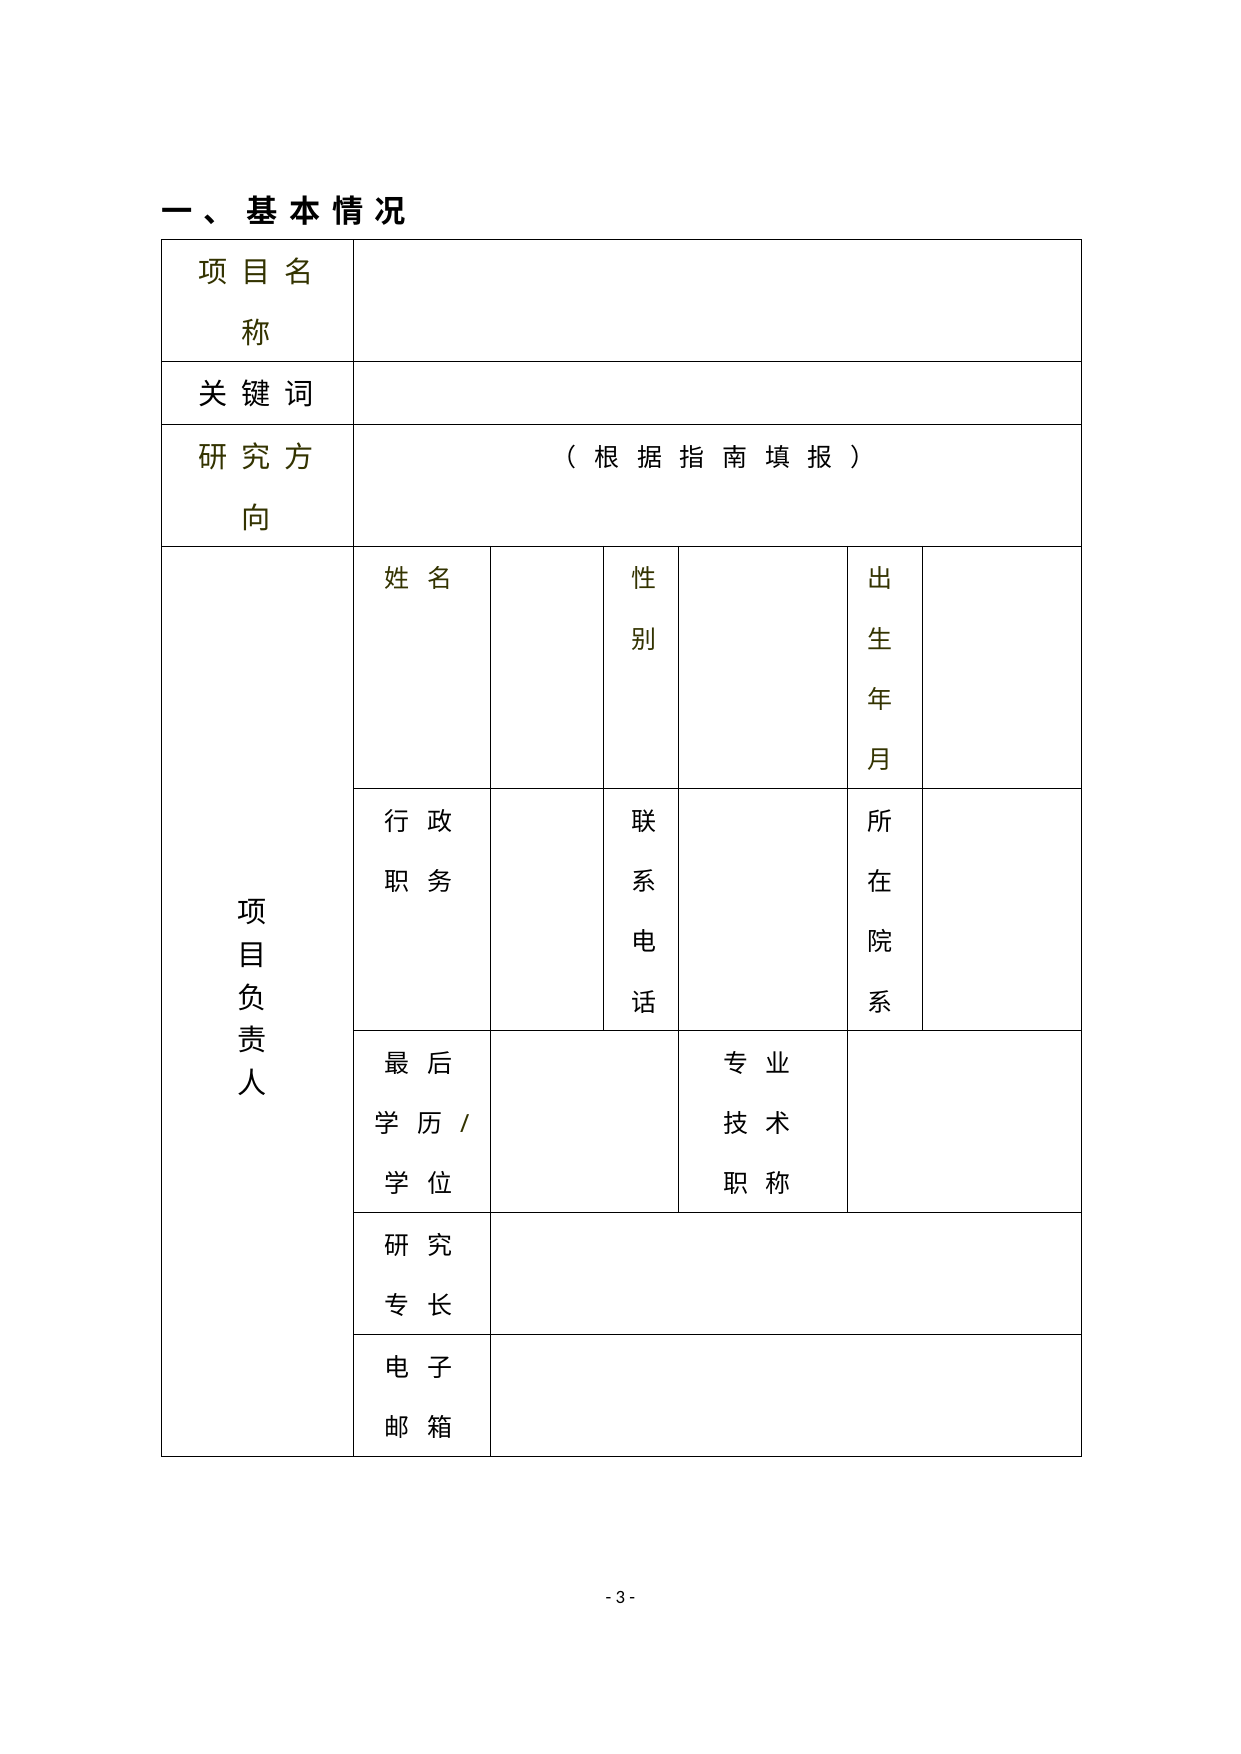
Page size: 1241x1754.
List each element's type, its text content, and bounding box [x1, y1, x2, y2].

table_cell 性别 [604, 547, 678, 788]
table_cell [679, 547, 847, 788]
table_header 项目名称 [162, 240, 353, 361]
table_cell [491, 1213, 1081, 1334]
table_cell [848, 1031, 1081, 1212]
table_cell （根据指南填报） [354, 425, 1081, 546]
table_cell 出生 年月 [848, 547, 922, 788]
table_cell [491, 1031, 678, 1212]
table_cell [491, 547, 603, 788]
table_header [354, 240, 1081, 361]
table_cell 姓名 [354, 547, 490, 788]
table_cell 研究方向 [162, 425, 353, 546]
table_cell 行政 职务 [354, 789, 490, 1030]
table_cell [491, 789, 603, 1030]
table_cell 关键词 [162, 362, 353, 424]
table_cell [923, 547, 1081, 788]
table_cell [354, 362, 1081, 424]
text 一、基本情况 [161, 179, 1079, 239]
table_cell 所在 院系 [848, 789, 922, 1030]
table_cell [923, 789, 1081, 1030]
table_cell 项目负责人 [162, 547, 353, 1456]
table_cell [679, 789, 847, 1030]
table_cell 联系电话 [604, 789, 678, 1030]
table_cell 专业 技术 职称 [679, 1031, 847, 1212]
table_cell 电子邮箱 [354, 1335, 490, 1456]
table_cell 最后 学历/学位 [354, 1031, 490, 1212]
table_cell 研究专长 [354, 1213, 490, 1334]
table_cell [491, 1335, 1081, 1456]
